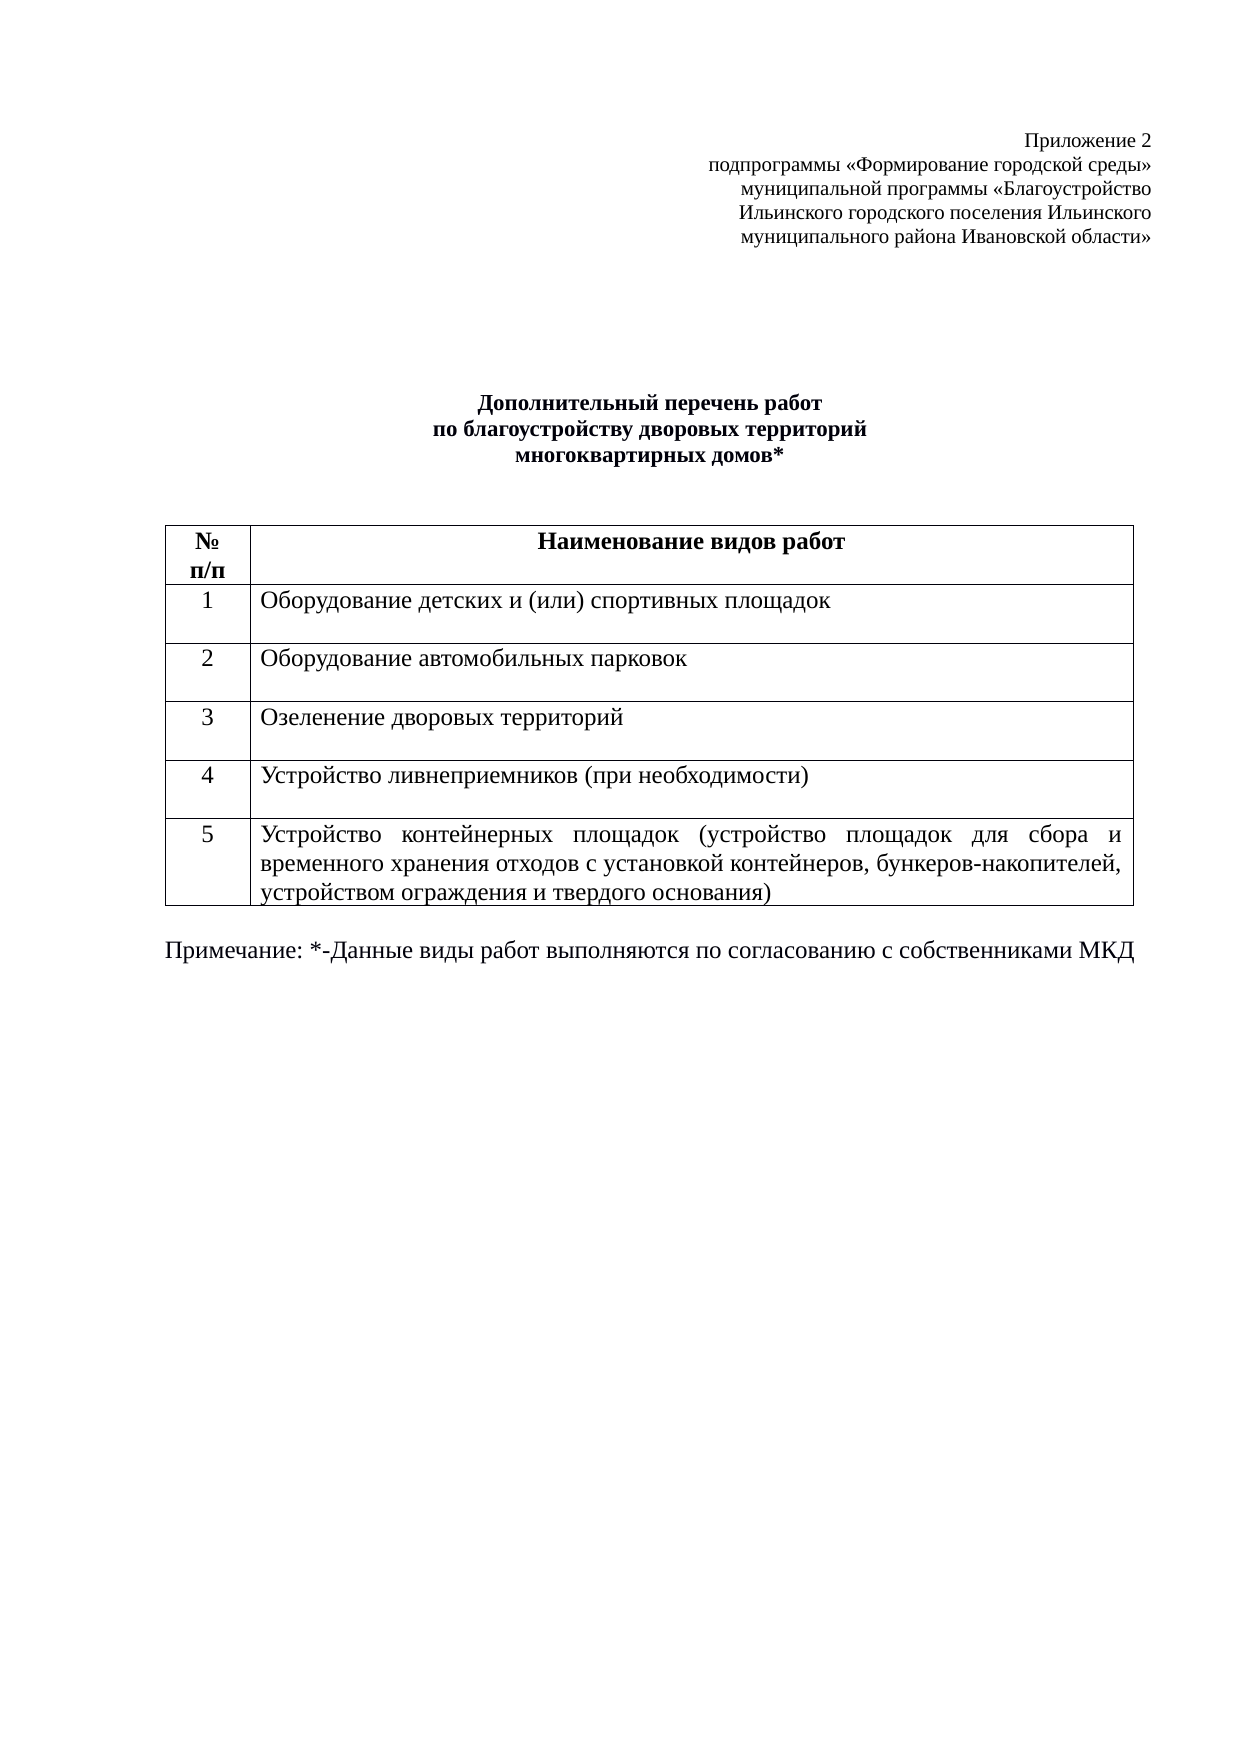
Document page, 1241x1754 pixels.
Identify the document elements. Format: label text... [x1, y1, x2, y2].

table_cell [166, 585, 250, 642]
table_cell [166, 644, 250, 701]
text муниципального района Ивановской области» [148, 224, 1152, 248]
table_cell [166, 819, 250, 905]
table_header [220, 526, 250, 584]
text муниципальной программы «Благоустройство [148, 176, 1152, 200]
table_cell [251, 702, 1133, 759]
text Приложение 2 [148, 128, 1152, 152]
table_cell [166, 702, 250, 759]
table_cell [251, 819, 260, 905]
text многоквартирных домов* [148, 442, 1152, 468]
text Дополнительный перечень работ [148, 389, 1152, 415]
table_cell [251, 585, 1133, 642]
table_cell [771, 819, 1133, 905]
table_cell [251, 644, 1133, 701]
text Ильинского городского поселения Ильинского [148, 200, 1152, 224]
text по благоустройству дворовых территорий [148, 415, 1152, 442]
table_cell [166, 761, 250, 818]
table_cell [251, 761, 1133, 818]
text подпрограммы «Формирование городской среды» [148, 152, 1152, 176]
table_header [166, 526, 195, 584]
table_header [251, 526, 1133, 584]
text Примечание: *-Данные виды работ выполняются по согласованию с собственниками МКД [148, 935, 1152, 964]
